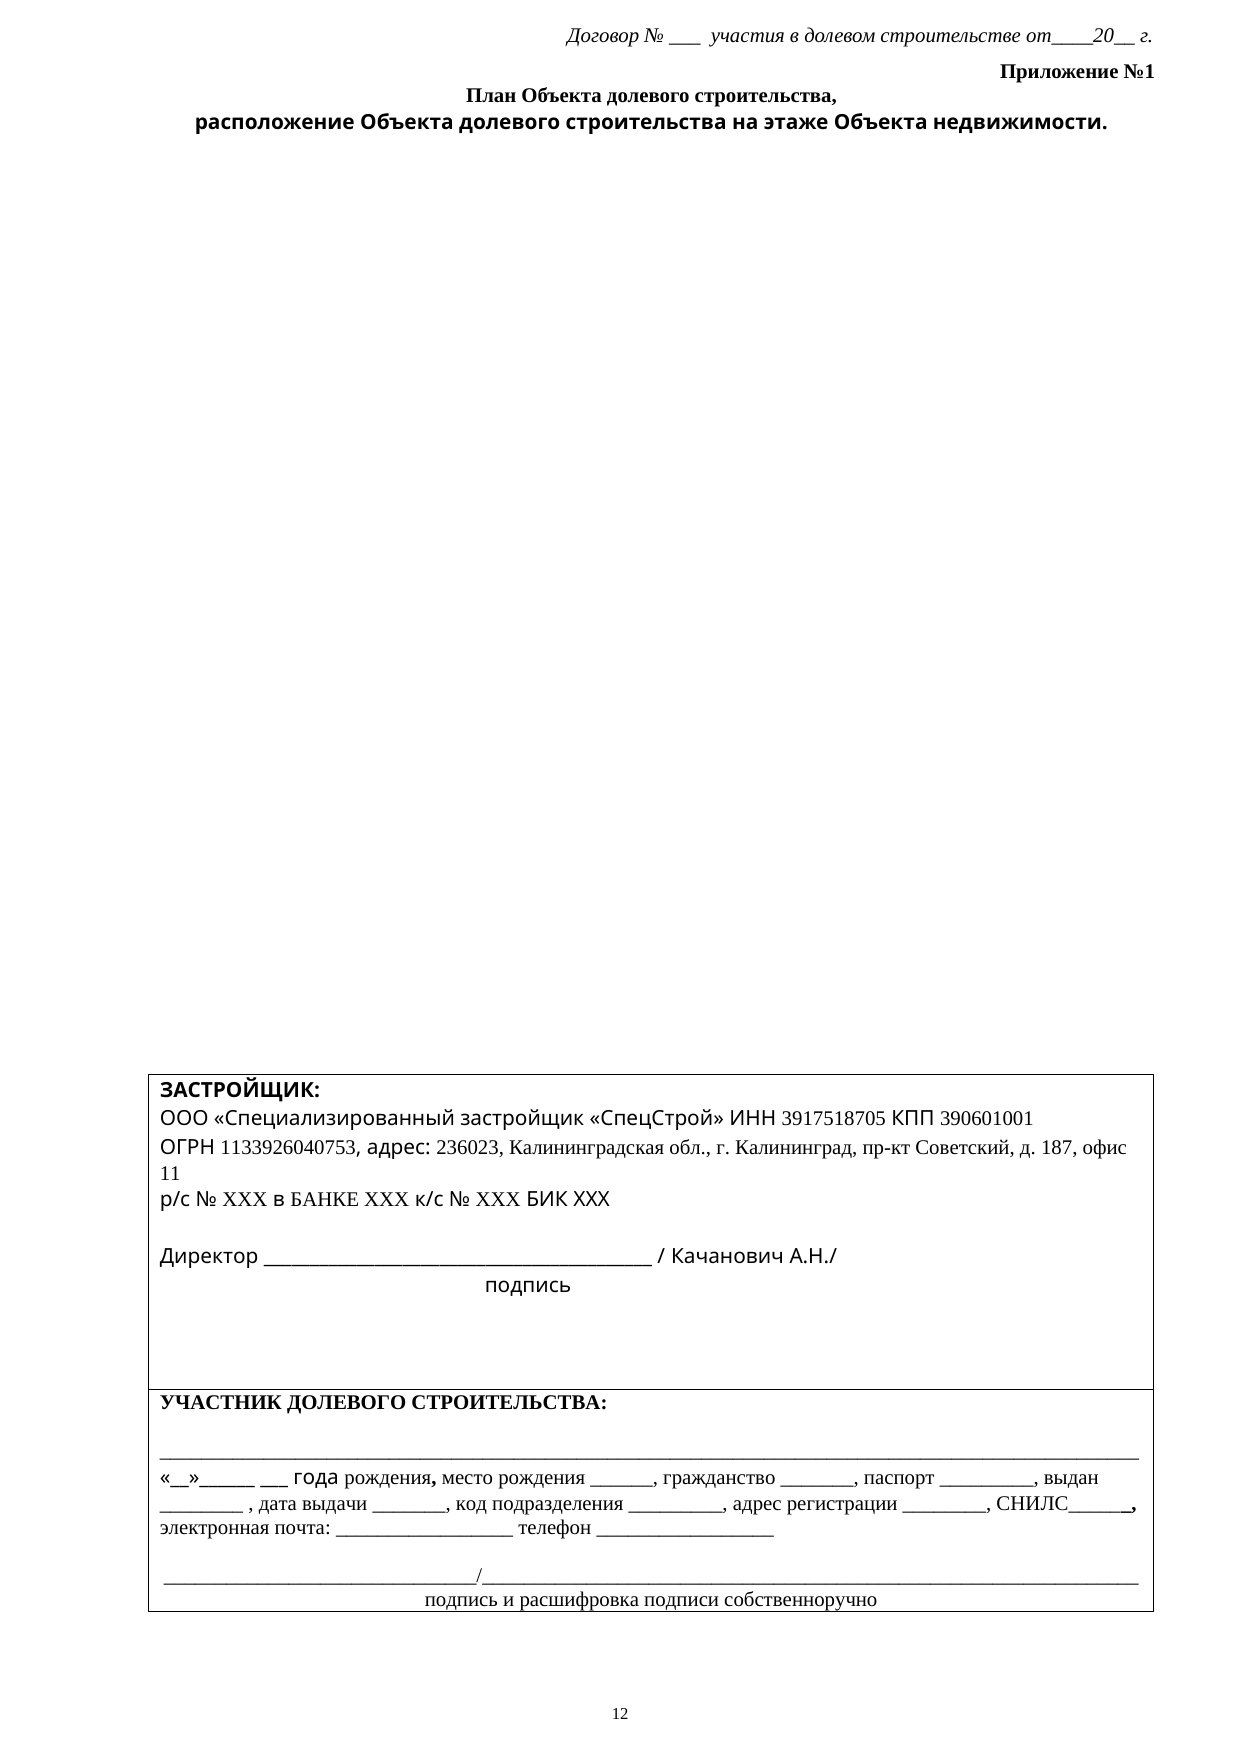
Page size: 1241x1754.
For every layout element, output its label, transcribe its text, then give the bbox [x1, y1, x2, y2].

text расположение Объекта долевого строительства на этаже Объекта недвижимости. [148, 107, 1155, 136]
table_cell УЧАСТНИК ДОЛЕВОГО СТРОИТЕЛЬСТВА: ______________________________________________________________________________________________ «__»______ ___ года рождения, место рождения ______, гражданство _______, паспорт _________, выдан ________ , дата выдачи _______, код подразделения _________, адрес регистрации ________, СНИЛС______, электронная почта: _________________ телефон _________________ ______________________________/_______________________________________________________________ подпись и расшифровка подписи собственноручно [149, 1390, 1153, 1611]
text Приложение №1 [148, 59, 1155, 83]
table_header ЗАСТРОЙЩИК: ООО «Специализированный застройщик «СпецСтрой» ИНН 3917518705 КПП 390601001 ОГРН 1133926040753, адрес: 236023, Калининградская обл., г. Калининград, пр-кт Советский, д. 187, офис 11 р/с № ХХХ в БАНКE ХХХ к/с № ХХХ БИК ХХХ Директор __________________________________________ / Качанович А.Н./ подпись [149, 1075, 1153, 1389]
text План Объекта долевого строительства, [148, 83, 1155, 107]
